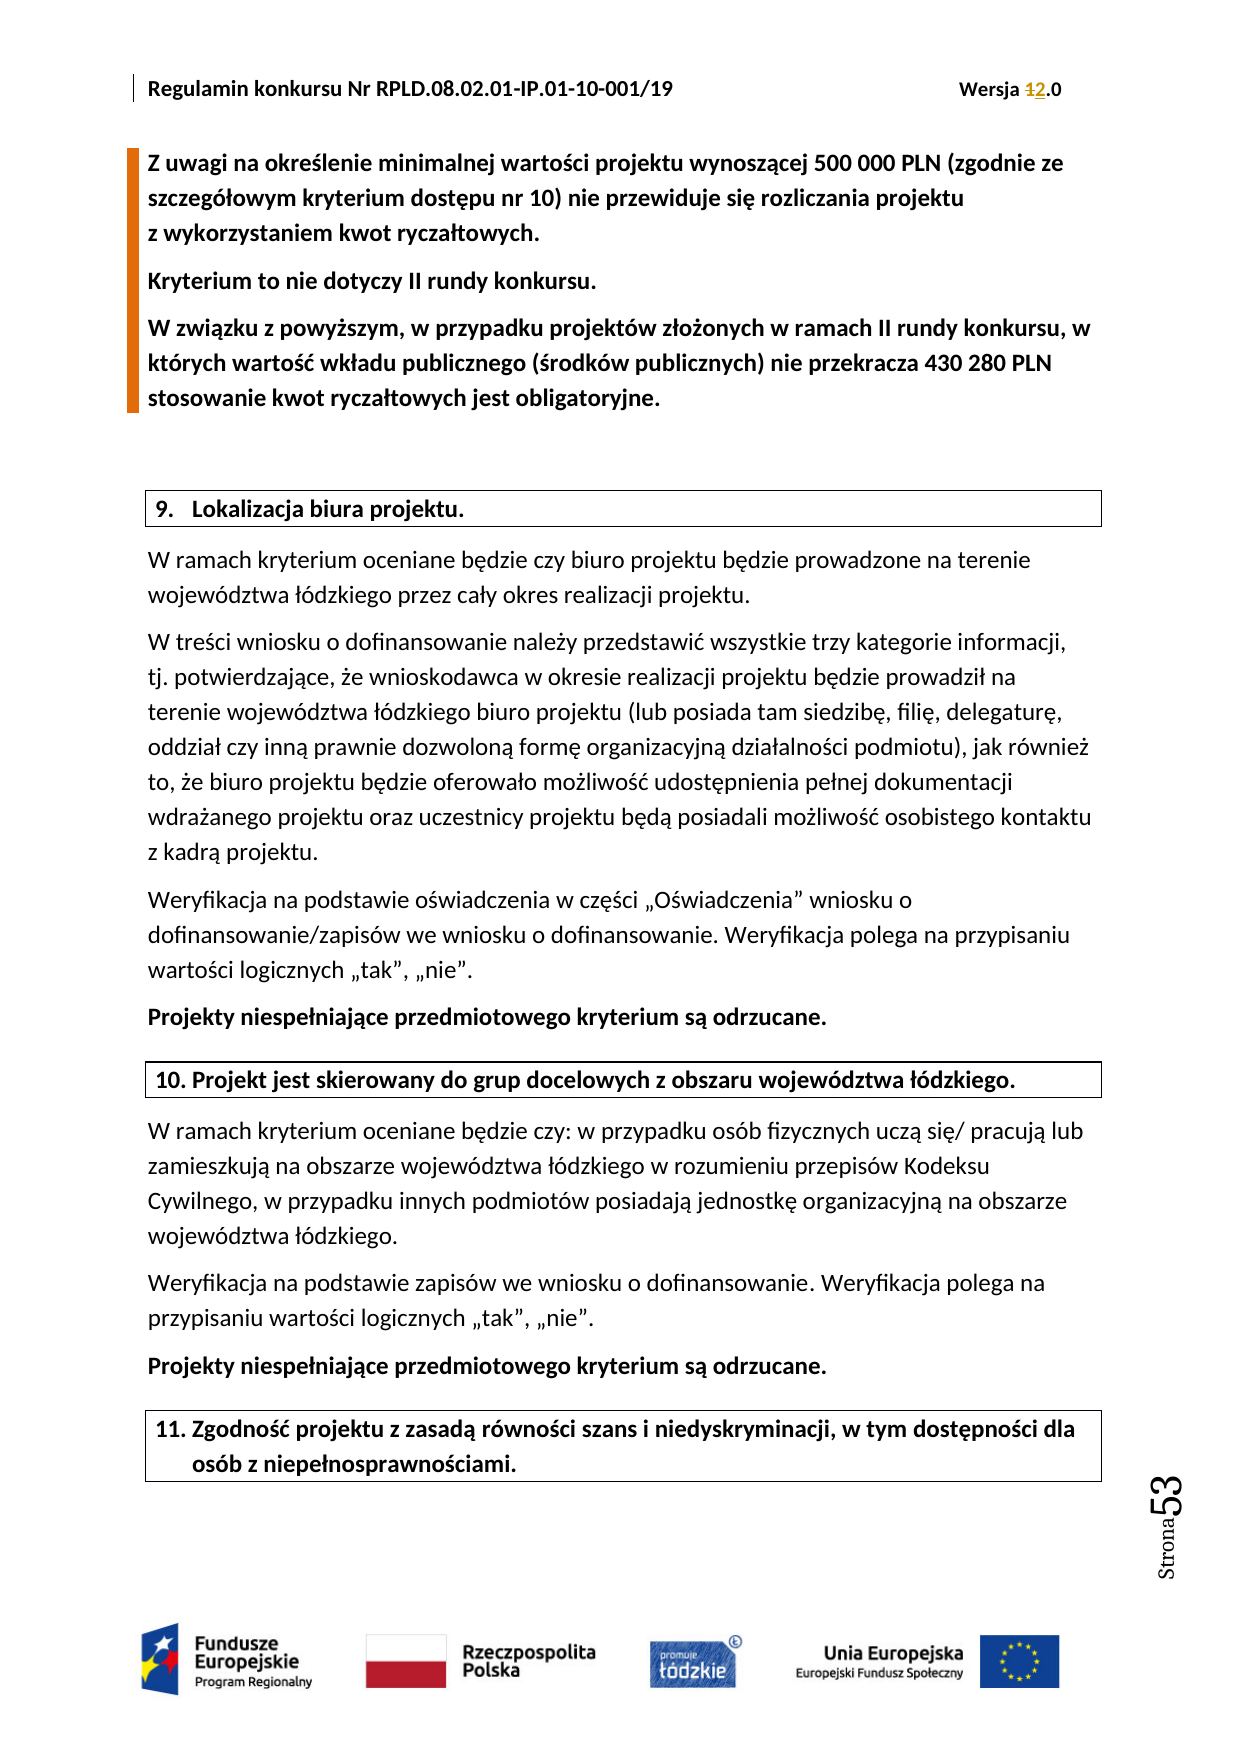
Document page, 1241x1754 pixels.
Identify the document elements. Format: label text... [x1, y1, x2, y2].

list Lokalizacja biura projektu. [146, 491, 1101, 526]
text Weryfikacja na podstawie zapisów we wniosku o dofinansowanie. Weryfikacja polega na przypisaniu wartości logicznych „tak”, „nie”. [148, 1268, 1093, 1333]
text W treści wniosku o dofinansowanie należy przedstawić wszystkie trzy kategorie informacji, tj. potwierdzające, że wnioskodawca w okresie realizacji projektu będzie prowadził na terenie województwa łódzkiego biuro projektu (lub posiada tam siedzibę, filię, delegaturę, oddział czy inną prawnie dozwoloną formę organizacyjną działalności podmiotu), jak również to, że biuro projektu będzie oferowało możliwość udostępnienia pełnej dokumentacji wdrażanego projektu oraz uczestnicy projektu będą posiadali możliwość osobistego kontaktu z kadrą projektu. [148, 626, 1093, 867]
list Zgodność projektu z zasadą równości szans i niedyskryminacji, w tym dostępności dla osób z niepełnosprawnościami. [146, 1411, 1101, 1481]
picture [53, 1561, 1105, 1751]
text Projekty niespełniające przedmiotowego kryterium są odrzucane. [148, 1350, 1093, 1381]
list Projekt jest skierowany do grup docelowych z obszaru województwa łódzkiego. [146, 1063, 1101, 1097]
text Kryterium to nie dotyczy II rundy konkursu. [139, 265, 1093, 296]
text Projekty niespełniające przedmiotowego kryterium są odrzucane. [148, 1001, 1093, 1032]
text Weryfikacja na podstawie oświadczenia w części „Oświadczenia” wniosku o dofinansowanie/zapisów we wniosku o dofinansowanie. Weryfikacja polega na przypisaniu wartości logicznych „tak”, „nie”. [148, 884, 1093, 984]
text W związku z powyższym, w przypadku projektów złożonych w ramach II rundy konkursu, w których wartość wkładu publicznego (środków publicznych) nie przekracza 430 280 PLN stosowanie kwot ryczałtowych jest obligatoryjne. [139, 313, 1093, 413]
text W ramach kryterium oceniane będzie czy biuro projektu będzie prowadzone na terenie województwa łódzkiego przez cały okres realizacji projektu. [148, 544, 1093, 609]
text W ramach kryterium oceniane będzie czy: w przypadku osób fizycznych uczą się/ pracują lub zamieszkują na obszarze województwa łódzkiego w rozumieniu przepisów Kodeksu Cywilnego, w przypadku innych podmiotów posiadają jednostkę organizacyjną na obszarze województwa łódzkiego. [148, 1115, 1093, 1251]
text Z uwagi na określenie minimalnej wartości projektu wynoszącej 500 000 PLN (zgodnie ze szczegółowym kryterium dostępu nr 10) nie przewiduje się rozliczania projektu z wykorzystaniem kwot ryczałtowych. [148, 148, 1093, 248]
